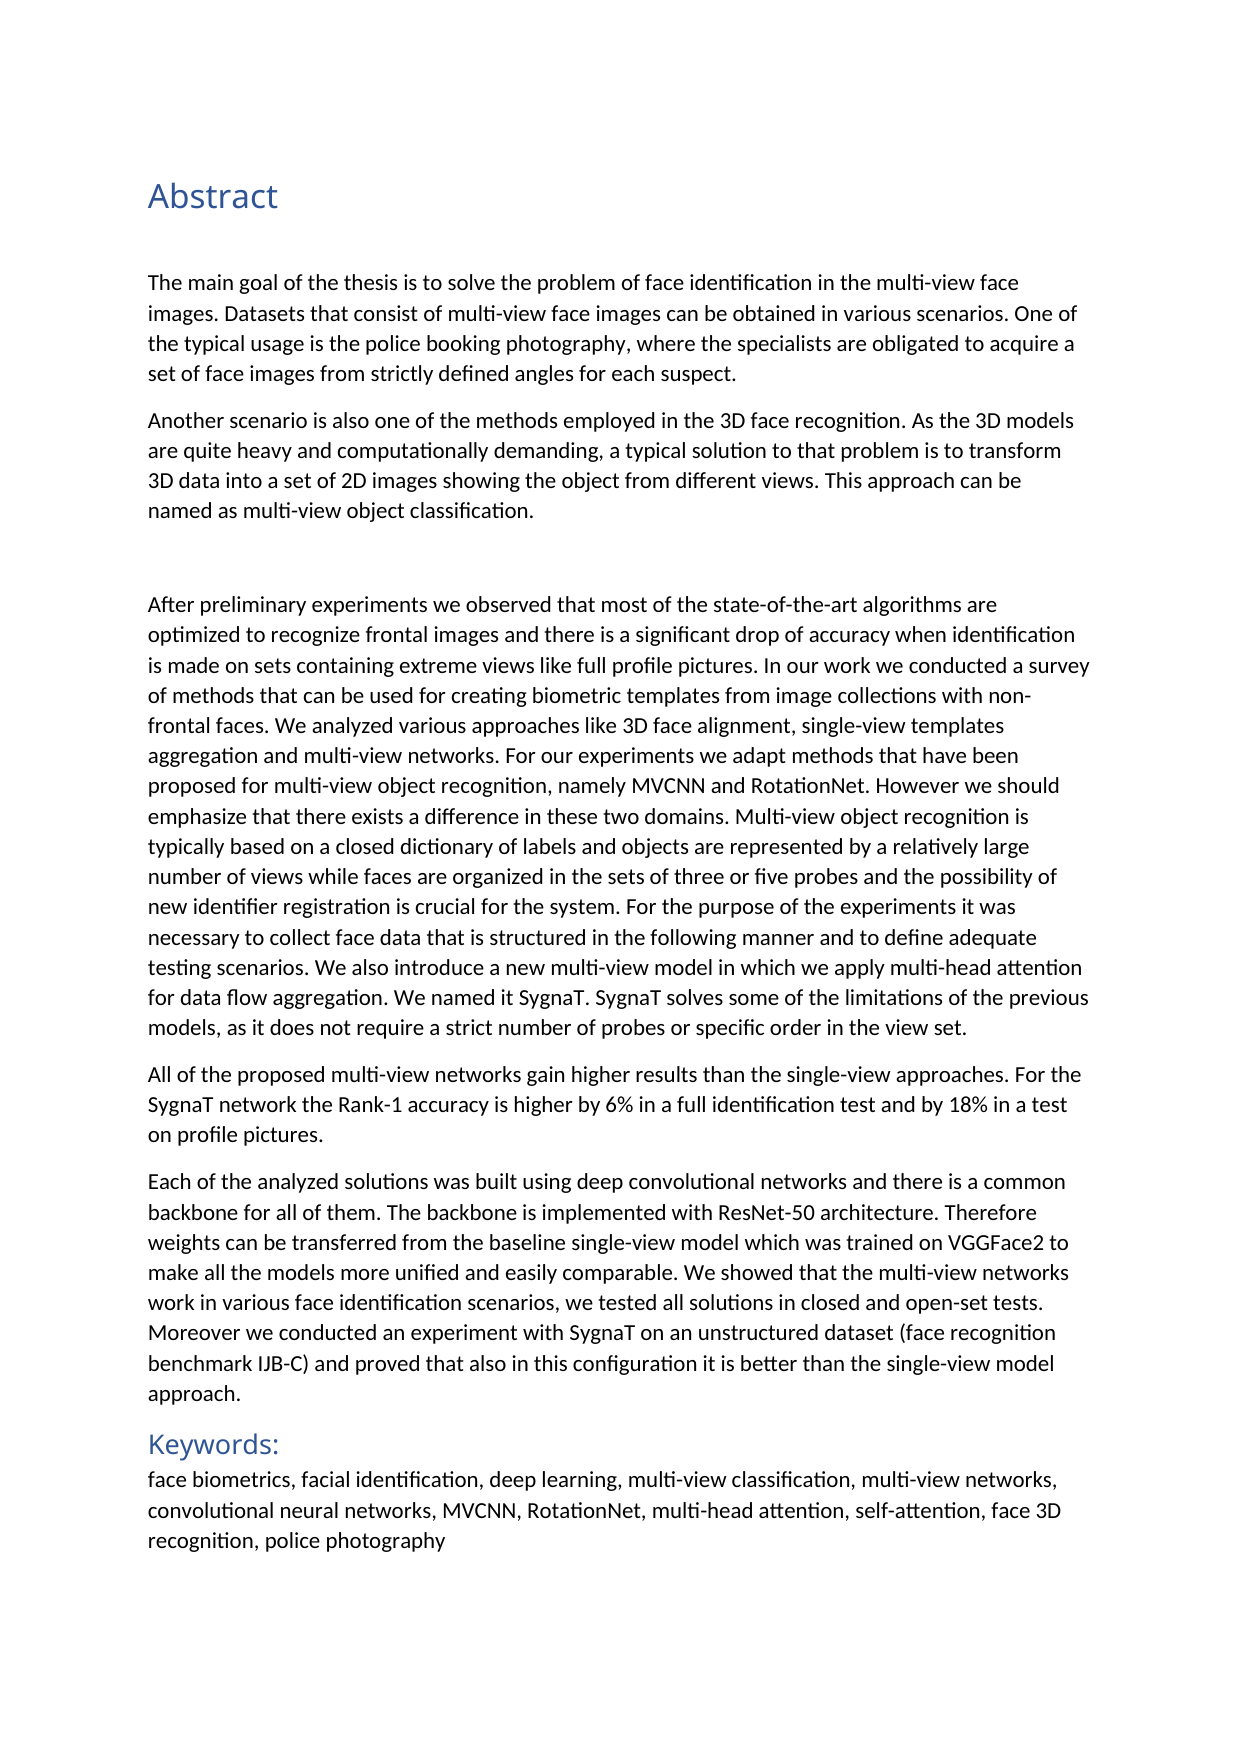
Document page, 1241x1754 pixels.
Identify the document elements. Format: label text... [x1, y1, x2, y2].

text After preliminary experiments we observed that most of the state-of-the-art algorithms are optimized to recognize frontal images and there is a significant drop of accuracy when identification is made on sets containing extreme views like full profile pictures. In our work we conducted a survey of methods that can be used for creating biometric templates from image collections with non-frontal faces. We analyzed various approaches like 3D face alignment, single-view templates aggregation and multi-view networks. For our experiments we adapt methods that have been proposed for multi-view object recognition, namely MVCNN and RotationNet. However we should emphasize that there exists a difference in these two domains. Multi-view object recognition is typically based on a closed dictionary of labels and objects are represented by a relatively large number of views while faces are organized in the sets of three or five probes and the possibility of new identifier registration is crucial for the system. For the purpose of the experiments it was necessary to collect face data that is structured in the following manner and to define adequate testing scenarios. We also introduce a new multi-view model in which we apply multi-head attention for data flow aggregation. We named it SygnaT. SygnaT solves some of the limitations of the previous models, as it does not require a strict number of probes or specific order in the view set. [148, 590, 1093, 1041]
text All of the proposed multi-view networks gain higher results than the single-view approaches. For the SygnaT network the Rank-1 accuracy is higher by 6% in a full identification test and by 18% in a test on profile pictures. [148, 1060, 1093, 1148]
subtitle Abstract [148, 173, 1093, 218]
text face biometrics, facial identification, deep learning, multi-view classification, multi-view networks, convolutional neural networks, MVCNN, RotationNet, multi-head attention, self-attention, face 3D recognition, police photography [148, 1466, 1093, 1554]
text Another scenario is also one of the methods employed in the 3D face recognition. As the 3D models are quite heavy and computationally demanding, a typical solution to that problem is to transform 3D data into a set of 2D images showing the object from different views. This approach can be named as multi-view object classification. [148, 406, 1093, 524]
text The main goal of the thesis is to solve the problem of face identification in the multi-view face images. Datasets that consist of multi-view face images can be obtained in various scenarios. One of the typical usage is the police booking photography, where the specialists are obligated to acquire a set of face images from strictly defined angles for each suspect. [148, 268, 1093, 387]
subtitle Keywords: [148, 1426, 1093, 1463]
text Each of the analyzed solutions was built using deep convolutional networks and there is a common backbone for all of them. The backbone is implemented with ResNet-50 architecture. Therefore weights can be transferred from the baseline single-view model which was trained on VGGFace2 to make all the models more unified and easily comparable. We showed that the multi-view networks work in various face identification scenarios, we tested all solutions in closed and open-set tests. Moreover we conducted an experiment with SygnaT on an unstructured dataset (face recognition benchmark IJB-C) and proved that also in this configuration it is better than the single-view model approach. [148, 1167, 1093, 1407]
